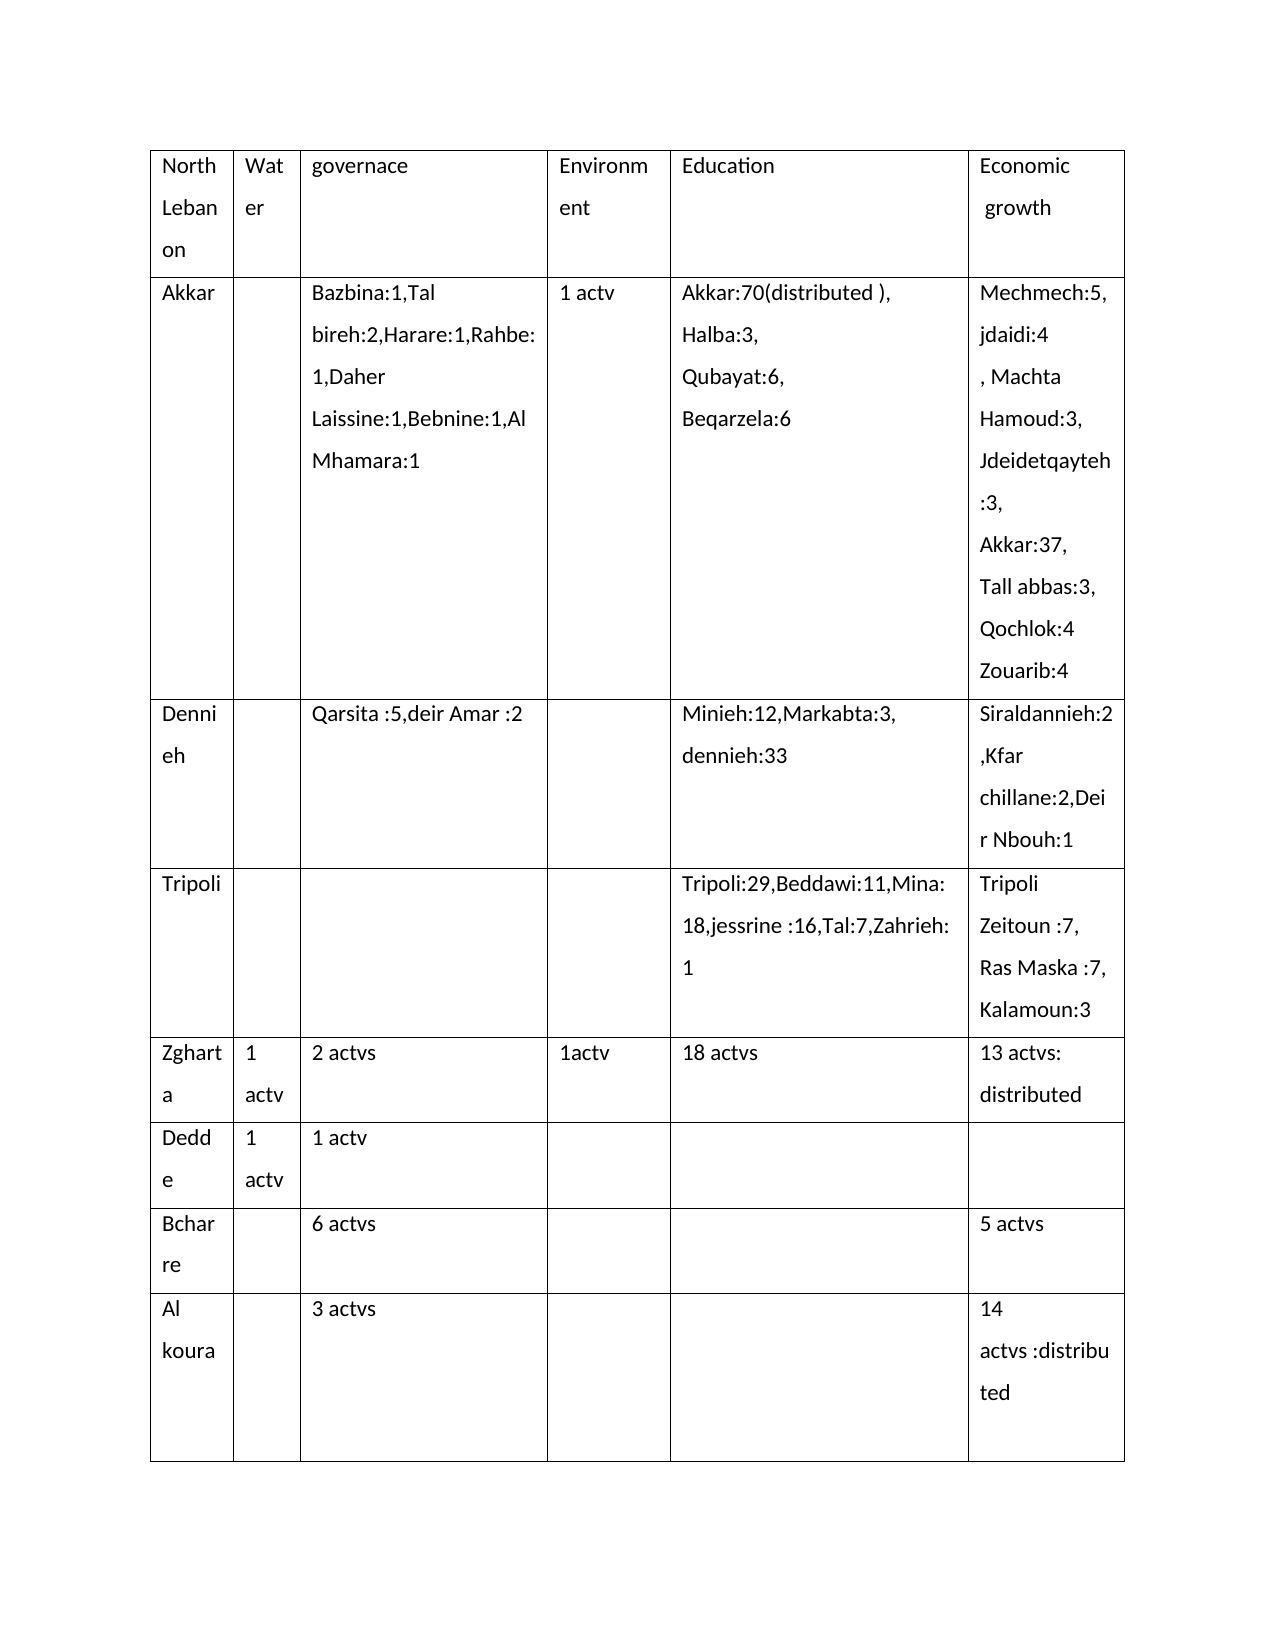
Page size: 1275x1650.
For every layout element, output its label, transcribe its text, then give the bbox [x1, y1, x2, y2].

table_cell Al koura [151, 1294, 233, 1461]
table_cell [234, 278, 300, 698]
table_header Environment [548, 151, 670, 277]
table_cell Tripoli [151, 869, 233, 1037]
table_cell Mechmech:5, jdaidi:4 , Machta Hamoud:3, Jdeidetqayteh:3, Akkar:37, Tall abbas:3, Qochlok:4 Zouarib:4 [969, 278, 1124, 698]
table_cell [671, 1294, 968, 1461]
table_cell 18 actvs [671, 1038, 968, 1122]
table_header Water [234, 151, 300, 277]
table_cell 1 actv [548, 278, 670, 698]
table_cell Bcharre [151, 1209, 233, 1293]
table_cell 1 actv [301, 1123, 547, 1208]
table_cell 3 actvs [301, 1294, 547, 1461]
table_header Economic growth [969, 151, 1124, 277]
table_cell Qarsita :5,deir Amar :2 [301, 700, 547, 868]
table_cell 14 actvs :distributed [969, 1294, 1124, 1461]
table_cell Zgharta [151, 1038, 233, 1122]
table_cell 6 actvs [301, 1209, 547, 1293]
table_cell 13 actvs: distributed [969, 1038, 1124, 1122]
table_cell 1 actv [234, 1123, 300, 1208]
table_cell [548, 1294, 670, 1461]
table_cell [234, 869, 300, 1037]
table_cell [234, 1294, 300, 1461]
table_cell [969, 1123, 1124, 1208]
table_cell [671, 1123, 968, 1208]
table_cell [671, 1209, 968, 1293]
table_cell Dennieh [151, 700, 233, 868]
table_cell Minieh:12,Markabta:3, dennieh:33 [671, 700, 968, 868]
table_cell [234, 1209, 300, 1293]
table_cell Tripoli:29,Beddawi:11,Mina:18,jessrine :16,Tal:7,Zahrieh:1 [671, 869, 968, 1037]
table_header governace [301, 151, 547, 277]
table_cell Akkar:70(distributed ), Halba:3, Qubayat:6, Beqarzela:6 [671, 278, 968, 698]
table_cell 1actv [548, 1038, 670, 1122]
table_cell [234, 700, 300, 868]
table_header North Lebanon [151, 151, 233, 277]
table_cell [548, 700, 670, 868]
table_cell Dedde [151, 1123, 233, 1208]
table_cell [548, 1209, 670, 1293]
table_cell Siraldannieh:2,Kfar chillane:2,Deir Nbouh:1 [969, 700, 1124, 868]
table_cell [548, 1123, 670, 1208]
table_cell 2 actvs [301, 1038, 547, 1122]
table_header Education [671, 151, 968, 277]
table_cell Tripoli Zeitoun :7, Ras Maska :7, Kalamoun:3 [969, 869, 1124, 1037]
table_cell 5 actvs [969, 1209, 1124, 1293]
table_cell 1 actv [234, 1038, 300, 1122]
table_cell Akkar [151, 278, 233, 698]
table_cell [548, 869, 670, 1037]
table_cell Bazbina:1,Tal bireh:2,Harare:1,Rahbe:1,Daher Laissine:1,Bebnine:1,Al Mhamara:1 [301, 278, 547, 698]
table_cell [301, 869, 547, 1037]
